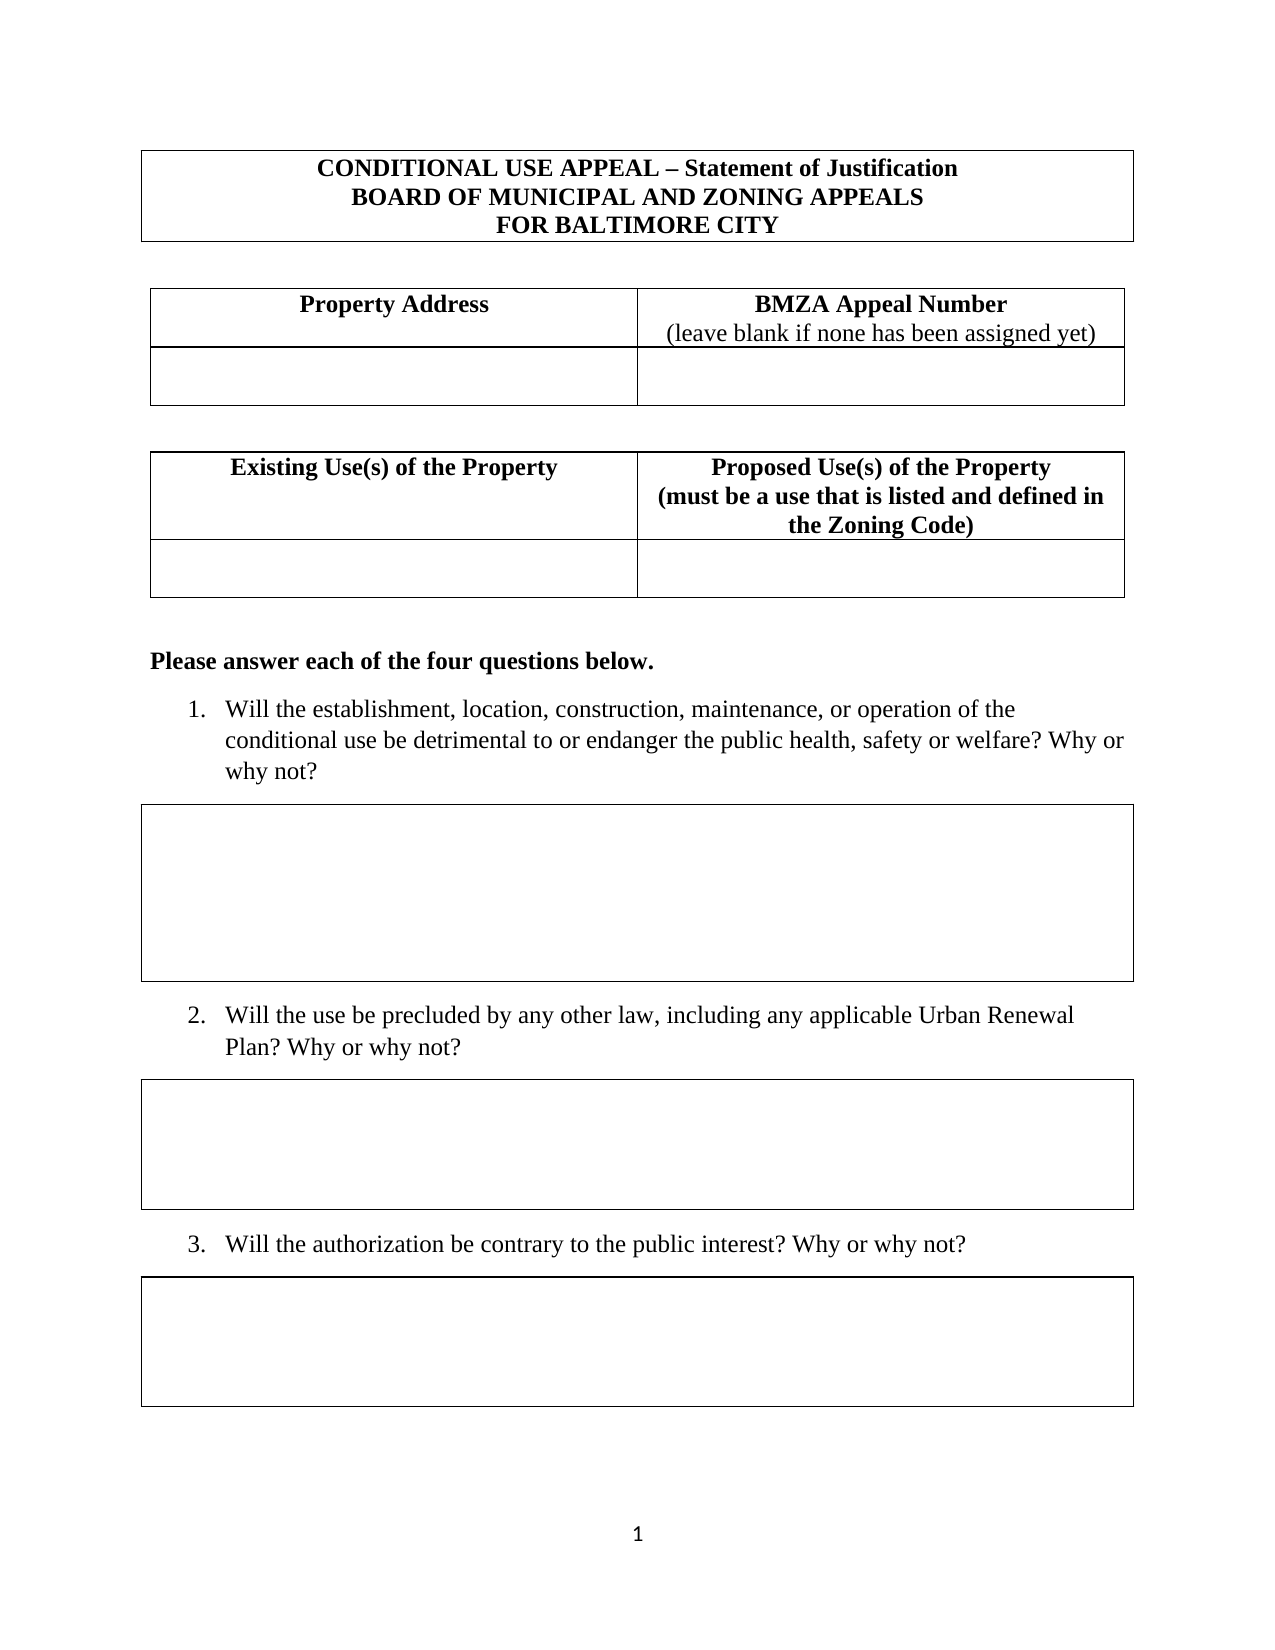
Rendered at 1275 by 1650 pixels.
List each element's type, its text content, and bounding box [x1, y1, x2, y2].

table_header BMZA Appeal Number (leave blank if none has been assigned yet) [638, 289, 1124, 346]
text BOARD OF MUNICIPAL AND ZONING APPEALS [150, 182, 1125, 207]
list Will the use be precluded by any other law, including any applicable Urban Renewal Plan? Why or why not? [187, 1001, 1125, 1060]
table_header Existing Use(s) of the Property [151, 453, 637, 539]
table_cell [151, 348, 637, 405]
list Will the establishment, location, construction, maintenance, or operation of the conditional use be detrimental to or endanger the public health, safety or welfare? Why or why not? [187, 694, 1125, 784]
table_cell [151, 540, 637, 597]
table_header Proposed Use(s) of the Property (must be a use that is listed and defined in the Zoning Code) [638, 453, 1124, 539]
list Will the authorization be contrary to the public interest? Why or why not? [187, 1229, 1125, 1257]
text CONDITIONAL USE APPEAL – Statement of Justification [142, 151, 1133, 182]
table_header Property Address [151, 289, 637, 346]
text FOR BALTIMORE CITY [142, 207, 1133, 241]
table_cell [638, 348, 1124, 405]
table_cell [638, 540, 1124, 597]
text Please answer each of the four questions below. [150, 646, 1125, 675]
